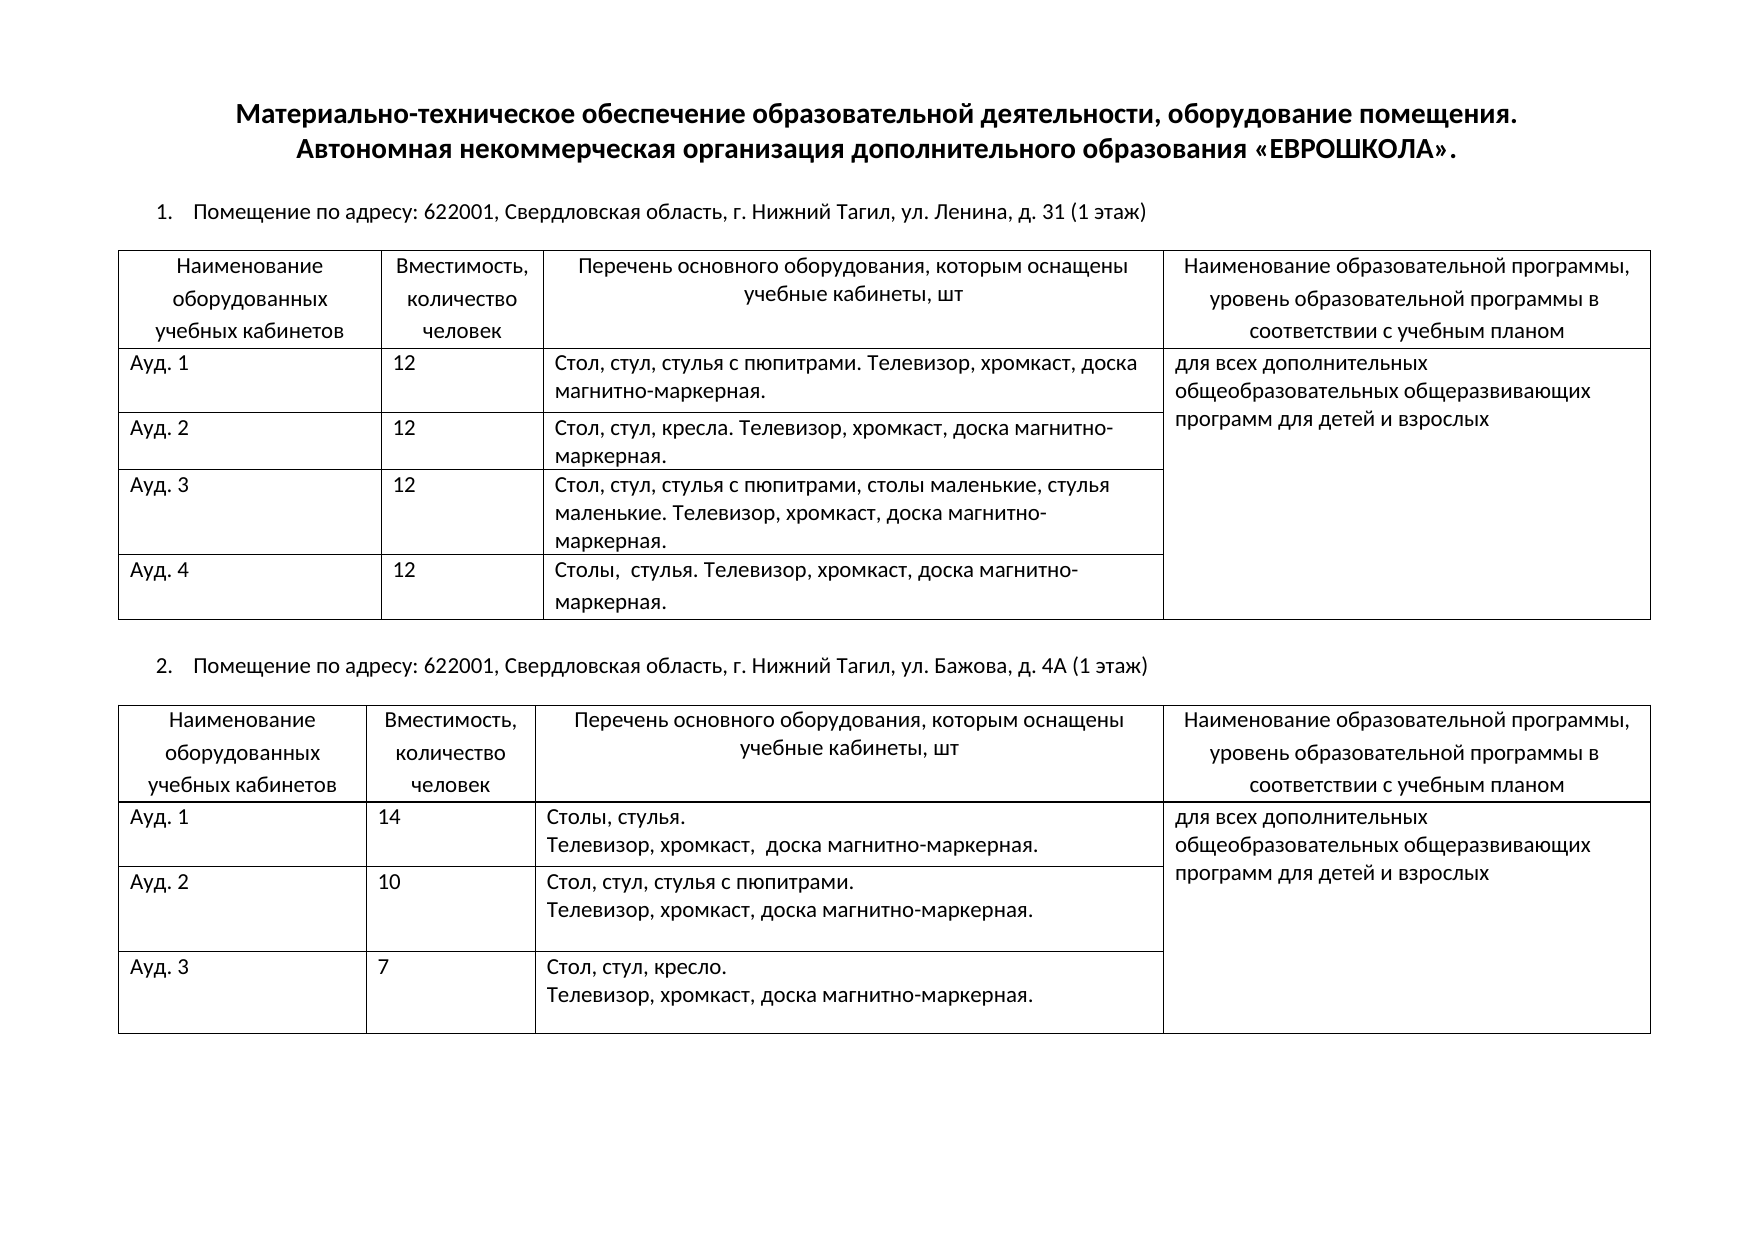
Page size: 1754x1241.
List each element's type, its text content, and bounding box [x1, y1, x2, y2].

table_cell Столы, стулья. Телевизор, хромкаст, доска магнитно-маркерная. [544, 555, 1163, 619]
table_cell Ауд. 1 [119, 803, 366, 866]
text Автономная некоммерческая организация дополнительного образования «ЕВРОШКОЛА». [118, 130, 1636, 166]
table_cell 10 [367, 867, 535, 951]
table_cell Столы, стулья. Телевизор, хромкаст, доска магнитно-маркерная. [536, 803, 1163, 866]
table_cell Стол, стул, стулья с пюпитрами, столы маленькие, стулья маленькие. Телевизор, хромкаст, доска магнитно-маркерная. [544, 470, 1163, 554]
table_cell 12 [382, 555, 543, 619]
list Помещение по адресу: 622001, Свердловская область, г. Нижний Тагил, ул. Бажова, д. 4А (1 этаж) [156, 651, 1636, 679]
table_header Наименование образовательной программы, уровень образовательной программы в соответствии с учебным планом [1164, 251, 1650, 347]
table_cell 7 [367, 952, 535, 1032]
table_header Вместимость, количество человек [367, 706, 535, 801]
table_header Вместимость, количество человек [382, 251, 543, 347]
table_header Наименование образовательной программы, уровень образовательной программы в соответствии с учебным планом [1164, 706, 1650, 801]
table_header Наименование оборудованных учебных кабинетов [119, 706, 366, 801]
table_cell 14 [367, 803, 535, 866]
table_cell Ауд. 2 [119, 413, 381, 469]
table_cell 12 [382, 470, 543, 554]
table_header Наименование оборудованных учебных кабинетов [119, 251, 381, 347]
table_cell для всех дополнительных общеобразовательных общеразвивающих программ для детей и взрослых [1164, 349, 1650, 619]
text Материально-техническое обеспечение образовательной деятельности, оборудование помещения. [118, 95, 1636, 130]
table_cell Ауд. 2 [119, 867, 366, 951]
list Помещение по адресу: 622001, Свердловская область, г. Нижний Тагил, ул. Ленина, д. 31 (1 этаж) [156, 197, 1636, 225]
table_cell для всех дополнительных общеобразовательных общеразвивающих программ для детей и взрослых [1164, 803, 1650, 1032]
table_cell 12 [382, 349, 543, 412]
table_header Перечень основного оборудования, которым оснащены учебные кабинеты, шт [536, 706, 1163, 801]
table_header Перечень основного оборудования, которым оснащены учебные кабинеты, шт [544, 251, 1163, 347]
table_cell Ауд. 1 [119, 349, 381, 412]
table_cell Стол, стул, стулья с пюпитрами. Телевизор, хромкаст, доска магнитно-маркерная. [536, 867, 1163, 951]
table_cell Стол, стул, кресло. Телевизор, хромкаст, доска магнитно-маркерная. [536, 952, 1163, 1032]
table_cell Ауд. 3 [119, 952, 366, 1032]
table_cell Ауд. 4 [119, 555, 381, 619]
table_cell 12 [382, 413, 543, 469]
table_cell Ауд. 3 [119, 470, 381, 554]
table_cell Стол, стул, кресла. Телевизор, хромкаст, доска магнитно-маркерная. [544, 413, 1163, 469]
table_cell Стол, стул, стулья с пюпитрами. Телевизор, хромкаст, доска магнитно-маркерная. [544, 349, 1163, 412]
